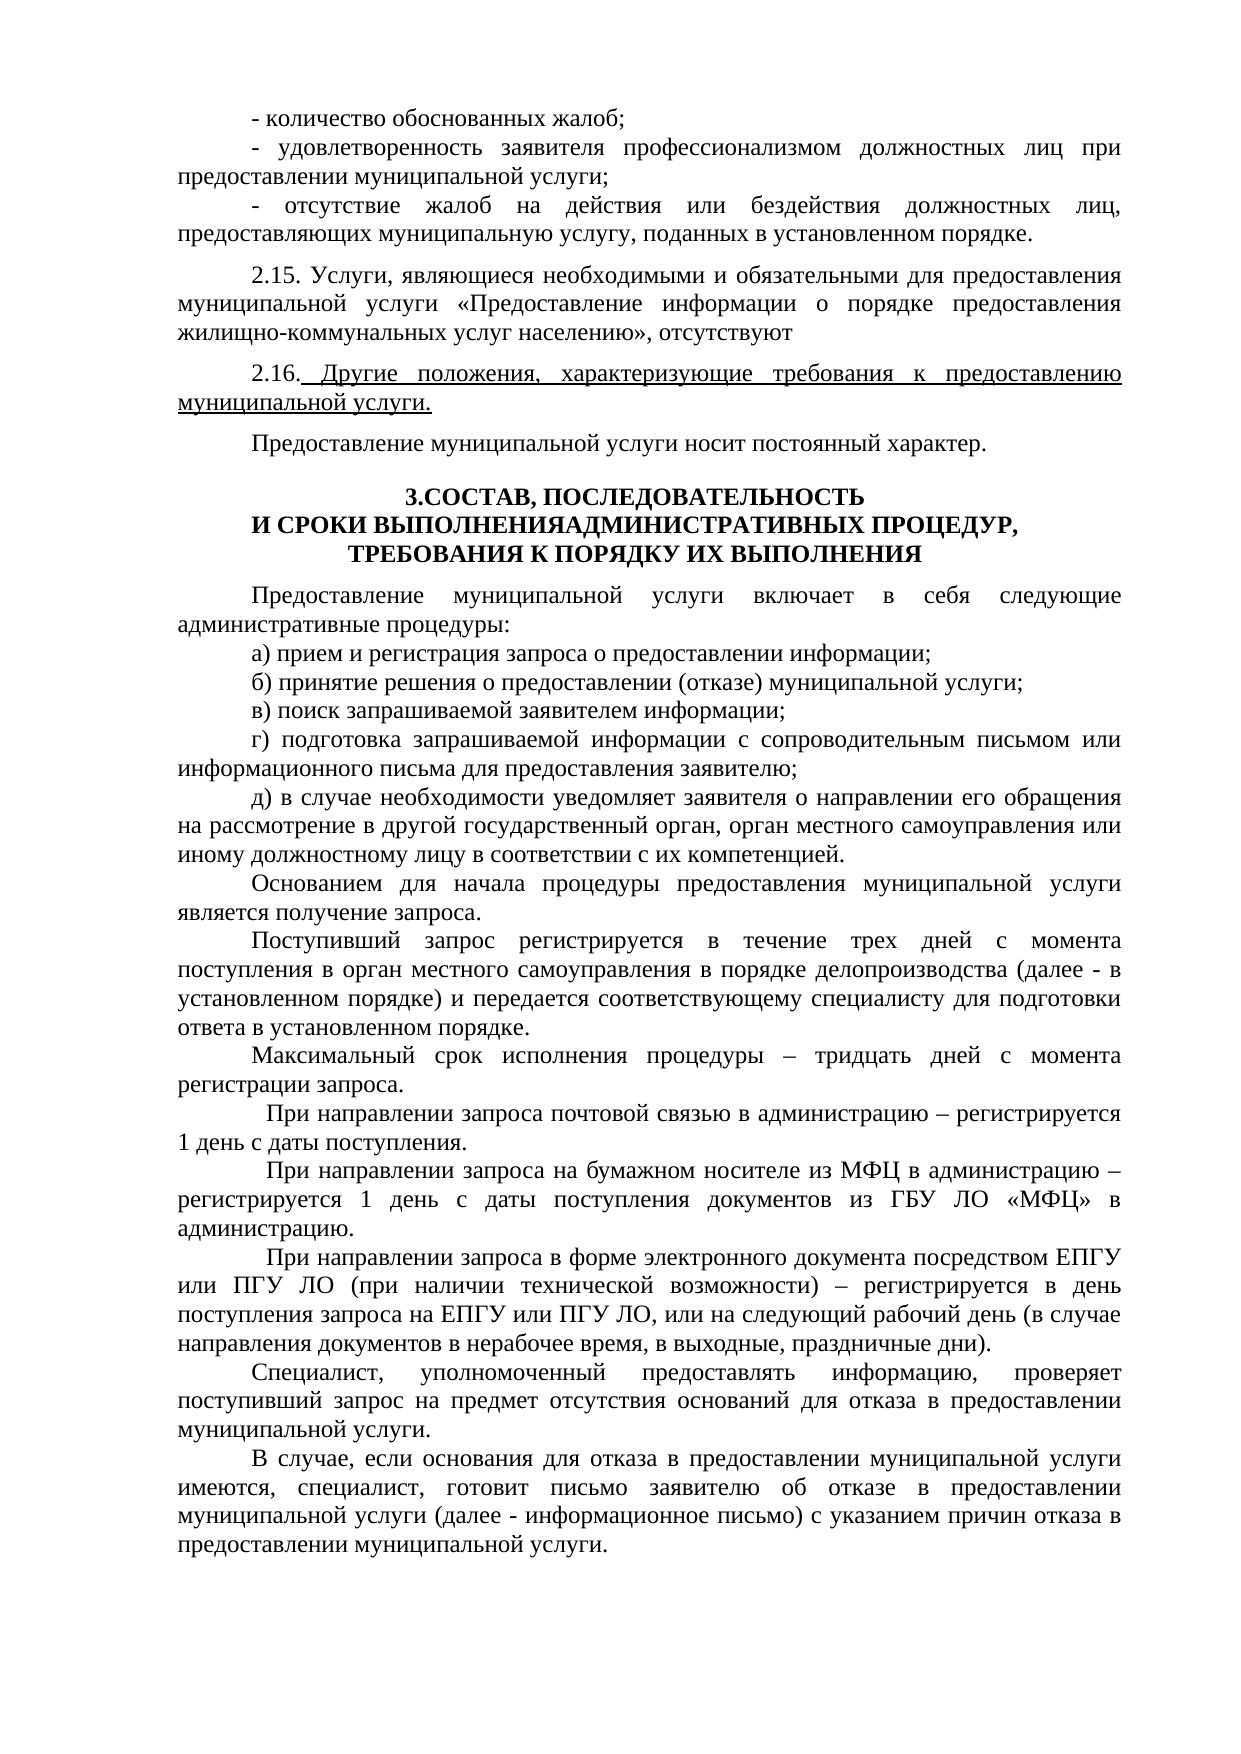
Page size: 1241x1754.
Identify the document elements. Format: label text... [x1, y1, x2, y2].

text Специалист, уполномоченный предоставлять информацию, проверяет поступивший запрос на предмет отсутствия оснований для отказа в предоставлении муниципальной услуги. [177, 1357, 1122, 1443]
text При направлении запроса почтовой связью в администрацию – регистрируется 1 день с даты поступления. [177, 1098, 1122, 1155]
text При направлении запроса в форме электронного документа посредством ЕПГУ или ПГУ ЛО (при наличии технической возможности) – регистрируется в день поступления запроса на ЕПГУ или ПГУ ЛО, или на следующий рабочий день (в случае направления документов в нерабочее время, в выходные, праздничные дни). [177, 1242, 1122, 1357]
list И СРОКИ ВЫПОЛНЕНИЯАДМИНИСТРАТИВНЫХ ПРОЦЕДУР, [148, 510, 1122, 539]
list ТРЕБОВАНИЯ К ПОРЯДКУ ИХ ВЫПОЛНЕНИЯ [148, 539, 1122, 568]
text в) поиск запрашиваемой заявителем информации; [177, 695, 1122, 724]
text а) прием и регистрация запроса о предоставлении информации; [177, 638, 1122, 667]
text 2.16. Другие положения, характеризующие требования к предоставлению муниципальной услуги. [177, 358, 1122, 416]
list 3.СОСТАВ, ПОСЛЕДОВАТЕЛЬНОСТЬ [148, 482, 1122, 510]
text - количество обоснованных жалоб; [177, 103, 1122, 132]
text г) подготовка запрашиваемой информации с сопроводительным письмом или информационного письма для предоставления заявителю; [177, 724, 1122, 782]
text 2.15. Услуги, являющиеся необходимыми и обязательными для предоставления муниципальной услуги «Предоставление информации о порядке предоставления жилищно-коммунальных услуг населению», отсутствуют [177, 260, 1122, 346]
text Предоставление муниципальной услуги включает в себя следующие административные процедуры: [177, 580, 1122, 638]
text д) в случае необходимости уведомляет заявителя о направлении его обращения на рассмотрение в другой государственный орган, орган местного самоуправления или иному должностному лицу в соответствии с их компетенцией. [177, 782, 1122, 868]
text Основанием для начала процедуры предоставления муниципальной услуги является получение запроса. [177, 868, 1122, 925]
text Поступивший запрос регистрируется в течение трех дней с момента поступления в орган местного самоуправления в порядке делопроизводства (далее - в установленном порядке) и передается соответствующему специалисту для подготовки ответа в установленном порядке. [177, 925, 1122, 1040]
text б) принятие решения о предоставлении (отказе) муниципальной услуги; [177, 667, 1122, 695]
text Максимальный срок исполнения процедуры – тридцать дней с момента регистрации запроса. [177, 1040, 1122, 1098]
text - отсутствие жалоб на действия или бездействия должностных лиц, предоставляющих муниципальную услугу, поданных в установленном порядке. [177, 190, 1122, 247]
text В случае, если основания для отказа в предоставлении муниципальной услуги имеются, специалист, готовит письмо заявителю об отказе в предоставлении муниципальной услуги (далее - информационное письмо) с указанием причин отказа в предоставлении муниципальной услуги. [177, 1443, 1122, 1558]
text Предоставление муниципальной услуги носит постоянный характер. [177, 428, 1122, 457]
text При направлении запроса на бумажном носителе из МФЦ в администрацию – регистрируется 1 день с даты поступления документов из ГБУ ЛО «МФЦ» в администрацию. [177, 1155, 1122, 1242]
text - удовлетворенность заявителя профессионализмом должностных лиц при предоставлении муниципальной услуги; [177, 132, 1122, 190]
